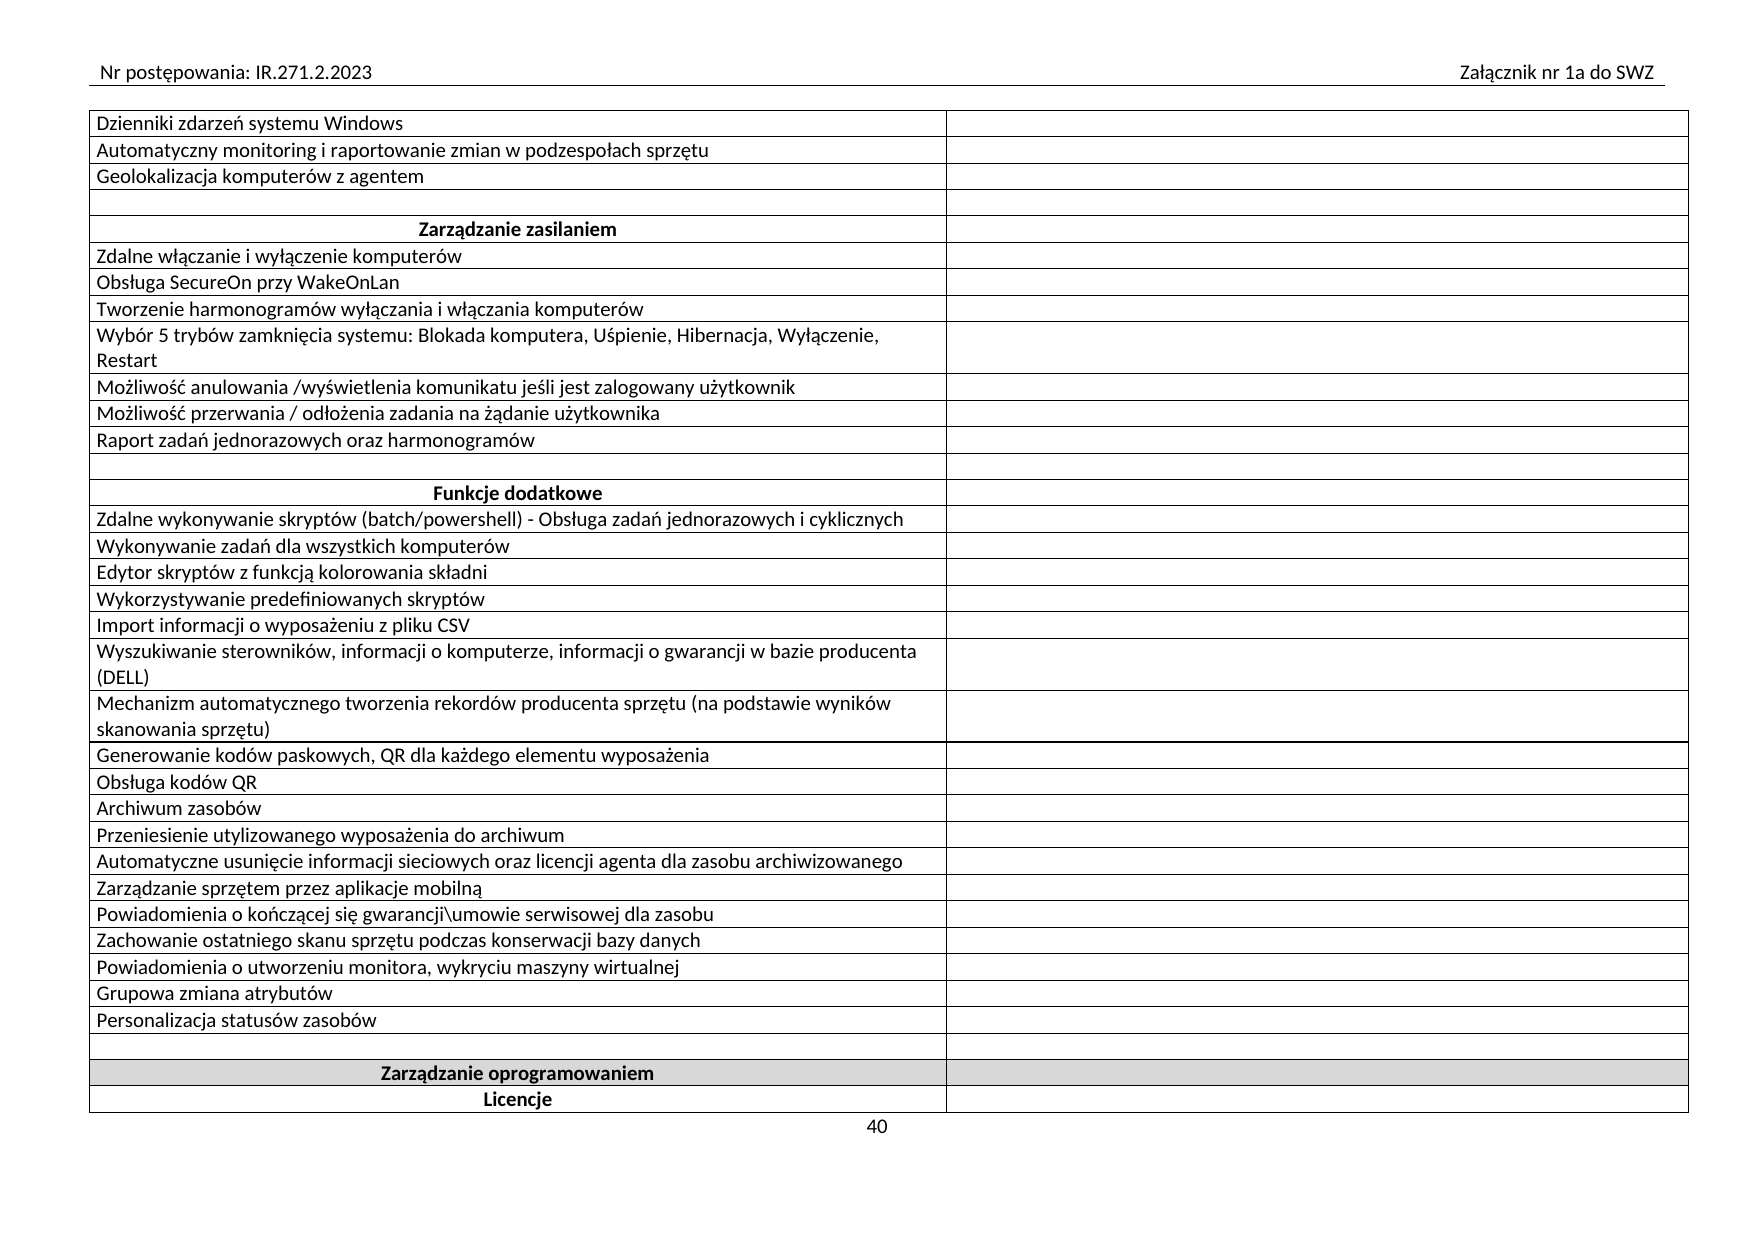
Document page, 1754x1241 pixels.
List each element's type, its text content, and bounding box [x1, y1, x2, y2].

table_cell Powiadomienia o utworzeniu monitora, wykryciu maszyny wirtualnej [90, 954, 946, 979]
table_cell [947, 401, 1688, 426]
table_cell Możliwość anulowania /wyświetlenia komunikatu jeśli jest zalogowany użytkownik [90, 374, 946, 399]
table_cell Archiwum zasobów [90, 795, 946, 821]
table_cell [947, 639, 1688, 689]
table_cell [947, 901, 1688, 927]
table_cell Zarządzanie sprzętem przez aplikacje mobilną [90, 875, 946, 900]
table_cell Zarządzanie oprogramowaniem [90, 1060, 946, 1085]
table_cell Mechanizm automatycznego tworzenia rekordów producenta sprzętu (na podstawie wyników skanowania sprzętu) [90, 691, 946, 741]
table_cell [947, 586, 1688, 611]
table_cell Automatyczny monitoring i raportowanie zmian w podzespołach sprzętu [90, 137, 946, 162]
table_cell [947, 1086, 1688, 1112]
table_cell [947, 981, 1688, 1006]
table_cell Obsługa kodów QR [90, 769, 946, 794]
table_cell [947, 454, 1688, 479]
table_cell Personalizacja statusów zasobów [90, 1007, 946, 1032]
table_cell [947, 769, 1688, 794]
table_cell [947, 1060, 1688, 1085]
table_cell Generowanie kodów paskowych, QR dla każdego elementu wyposażenia [90, 743, 946, 768]
table_cell [947, 296, 1688, 321]
table_cell Wykonywanie zadań dla wszystkich komputerów [90, 533, 946, 558]
table_cell Powiadomienia o kończącej się gwarancji\umowie serwisowej dla zasobu [90, 901, 946, 927]
table_cell [947, 954, 1688, 979]
table_cell Edytor skryptów z funkcją kolorowania składni [90, 559, 946, 585]
table_cell [947, 243, 1688, 268]
table_cell [90, 1034, 946, 1059]
table_cell Możliwość przerwania / odłożenia zadania na żądanie użytkownika [90, 401, 946, 426]
table_cell Obsługa SecureOn przy WakeOnLan [90, 269, 946, 295]
table_cell [947, 822, 1688, 847]
table_cell Zachowanie ostatniego skanu sprzętu podczas konserwacji bazy danych [90, 928, 946, 953]
table_cell Raport zadań jednorazowych oraz harmonogramów [90, 427, 946, 452]
table_cell Geolokalizacja komputerów z agentem [90, 164, 946, 189]
table_cell [947, 795, 1688, 821]
table_cell [947, 137, 1688, 162]
table_cell Wykorzystywanie predefiniowanych skryptów [90, 586, 946, 611]
table_cell [947, 216, 1688, 242]
table_cell [947, 612, 1688, 638]
table_cell Licencje [90, 1086, 946, 1112]
table_cell Tworzenie harmonogramów wyłączania i włączania komputerów [90, 296, 946, 321]
table_cell Wyszukiwanie sterowników, informacji o komputerze, informacji o gwarancji w bazie producenta (DELL) [90, 639, 946, 689]
table_cell Import informacji o wyposażeniu z pliku CSV [90, 612, 946, 638]
table_cell [90, 190, 946, 215]
table_cell Zdalne włączanie i wyłączenie komputerów [90, 243, 946, 268]
table_cell [947, 269, 1688, 295]
table_cell Automatyczne usunięcie informacji sieciowych oraz licencji agenta dla zasobu archiwizowanego [90, 848, 946, 874]
table_cell Funkcje dodatkowe [90, 480, 946, 505]
table_cell [947, 691, 1688, 741]
table_cell [947, 1034, 1688, 1059]
table_cell [947, 928, 1688, 953]
table_cell Zarządzanie zasilaniem [90, 216, 946, 242]
table_cell [947, 743, 1688, 768]
table_cell [947, 533, 1688, 558]
table_cell [947, 322, 1688, 373]
table_cell [947, 875, 1688, 900]
table_cell [947, 506, 1688, 532]
table_cell [947, 374, 1688, 399]
table_cell Dzienniki zdarzeń systemu Windows [90, 111, 946, 136]
table_cell Zdalne wykonywanie skryptów (batch/powershell) - Obsługa zadań jednorazowych i cyklicznych [90, 506, 946, 532]
table_cell Wybór 5 trybów zamknięcia systemu: Blokada komputera, Uśpienie, Hibernacja, Wyłączenie, Restart [90, 322, 946, 373]
table_cell [947, 559, 1688, 585]
table_cell [947, 427, 1688, 452]
table_cell Grupowa zmiana atrybutów [90, 981, 946, 1006]
table_cell [947, 111, 1688, 136]
table_cell [947, 164, 1688, 189]
table_cell [947, 480, 1688, 505]
table_cell [947, 1007, 1688, 1032]
table_cell [90, 454, 946, 479]
table_cell [947, 848, 1688, 874]
table_cell Przeniesienie utylizowanego wyposażenia do archiwum [90, 822, 946, 847]
table_cell [947, 190, 1688, 215]
